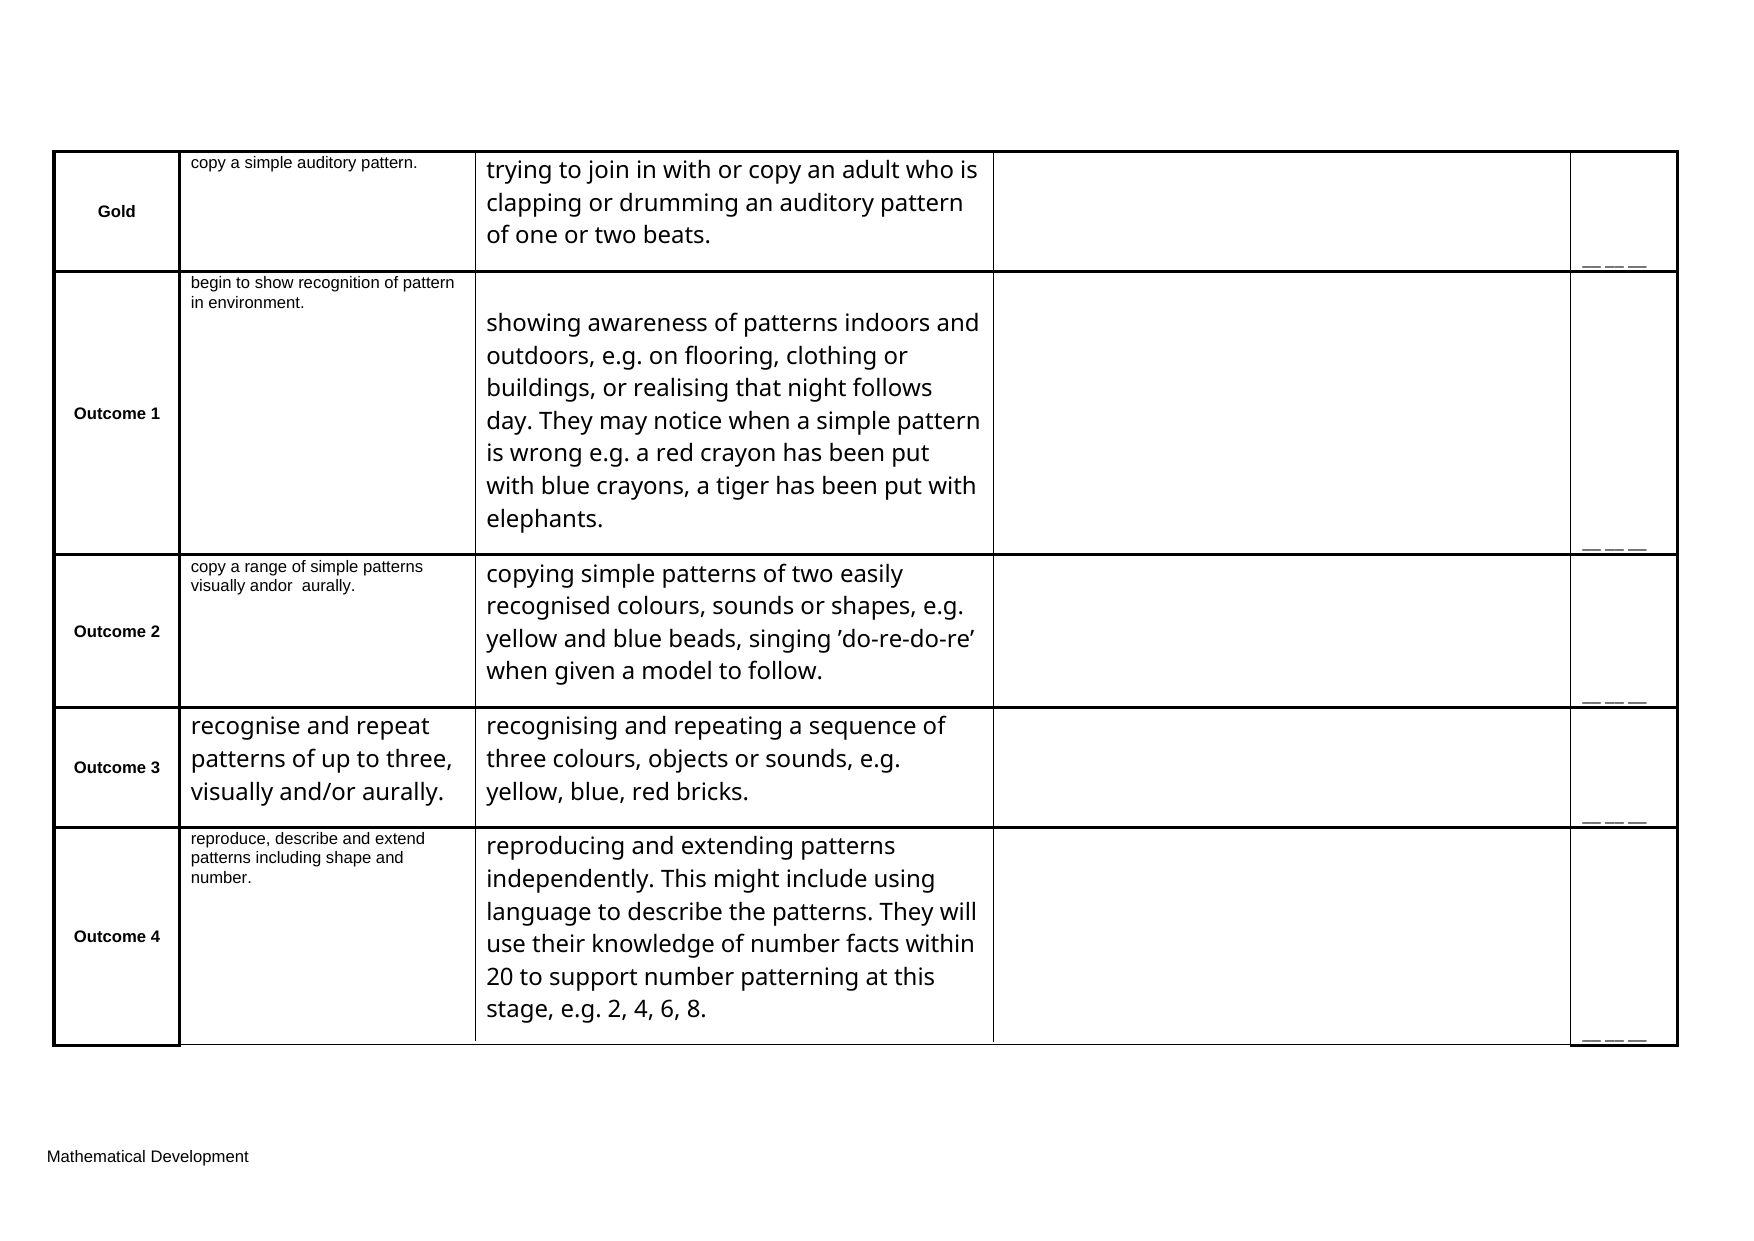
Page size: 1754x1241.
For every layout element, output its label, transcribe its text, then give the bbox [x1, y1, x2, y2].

table_cell __ __ __ [1571, 273, 1676, 553]
table_cell [994, 556, 1570, 706]
table_cell __ __ __ [1571, 556, 1676, 706]
table_cell [994, 273, 1570, 553]
table_cell [994, 709, 1570, 826]
table_cell recognise and repeat patterns of up to three, visually and/or aurally. [181, 709, 475, 826]
table_cell Outcome 4 [56, 829, 178, 1044]
table_cell [993, 829, 1570, 1044]
table_cell reproduce, describe and extend patterns including shape and number. [181, 829, 475, 1044]
table_cell __ __ __ [1571, 829, 1676, 1044]
table_cell copy a simple auditory pattern. [181, 153, 475, 270]
table_cell recognising and repeating a sequence of three colours, objects or sounds, e.g. yellow, blue, red bricks. [476, 709, 993, 826]
table_cell Gold [56, 153, 178, 270]
table_cell begin to show recognition of pattern in environment. [181, 273, 475, 553]
table_cell Outcome 3 [56, 709, 178, 826]
table_cell [994, 153, 1570, 270]
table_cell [476, 153, 993, 270]
table_cell showing awareness of patterns indoors and outdoors, e.g. on flooring, clothing or buildings, or realising that night follows day. They may notice when a simple pattern is wrong e.g. a red crayon has been put with blue crayons, a tiger has been put with elephants. [476, 273, 993, 553]
table_cell __ __ __ [1571, 709, 1676, 826]
table_cell reproducing and extending patterns independently. This might include using language to describe the patterns. They will use their knowledge of number facts within 20 to support number patterning at this stage, e.g. 2, 4, 6, 8. [475, 829, 993, 1044]
table_cell Outcome 1 [56, 273, 178, 553]
table_cell copying simple patterns of two easily recognised colours, sounds or shapes, e.g. yellow and blue beads, singing ’do-re-do-re’ when given a model to follow. [476, 556, 993, 706]
table_cell Outcome 2 [56, 556, 178, 706]
table_cell copy a range of simple patterns visually andor aurally. [181, 556, 475, 706]
table_cell __ __ __ [1571, 153, 1676, 270]
